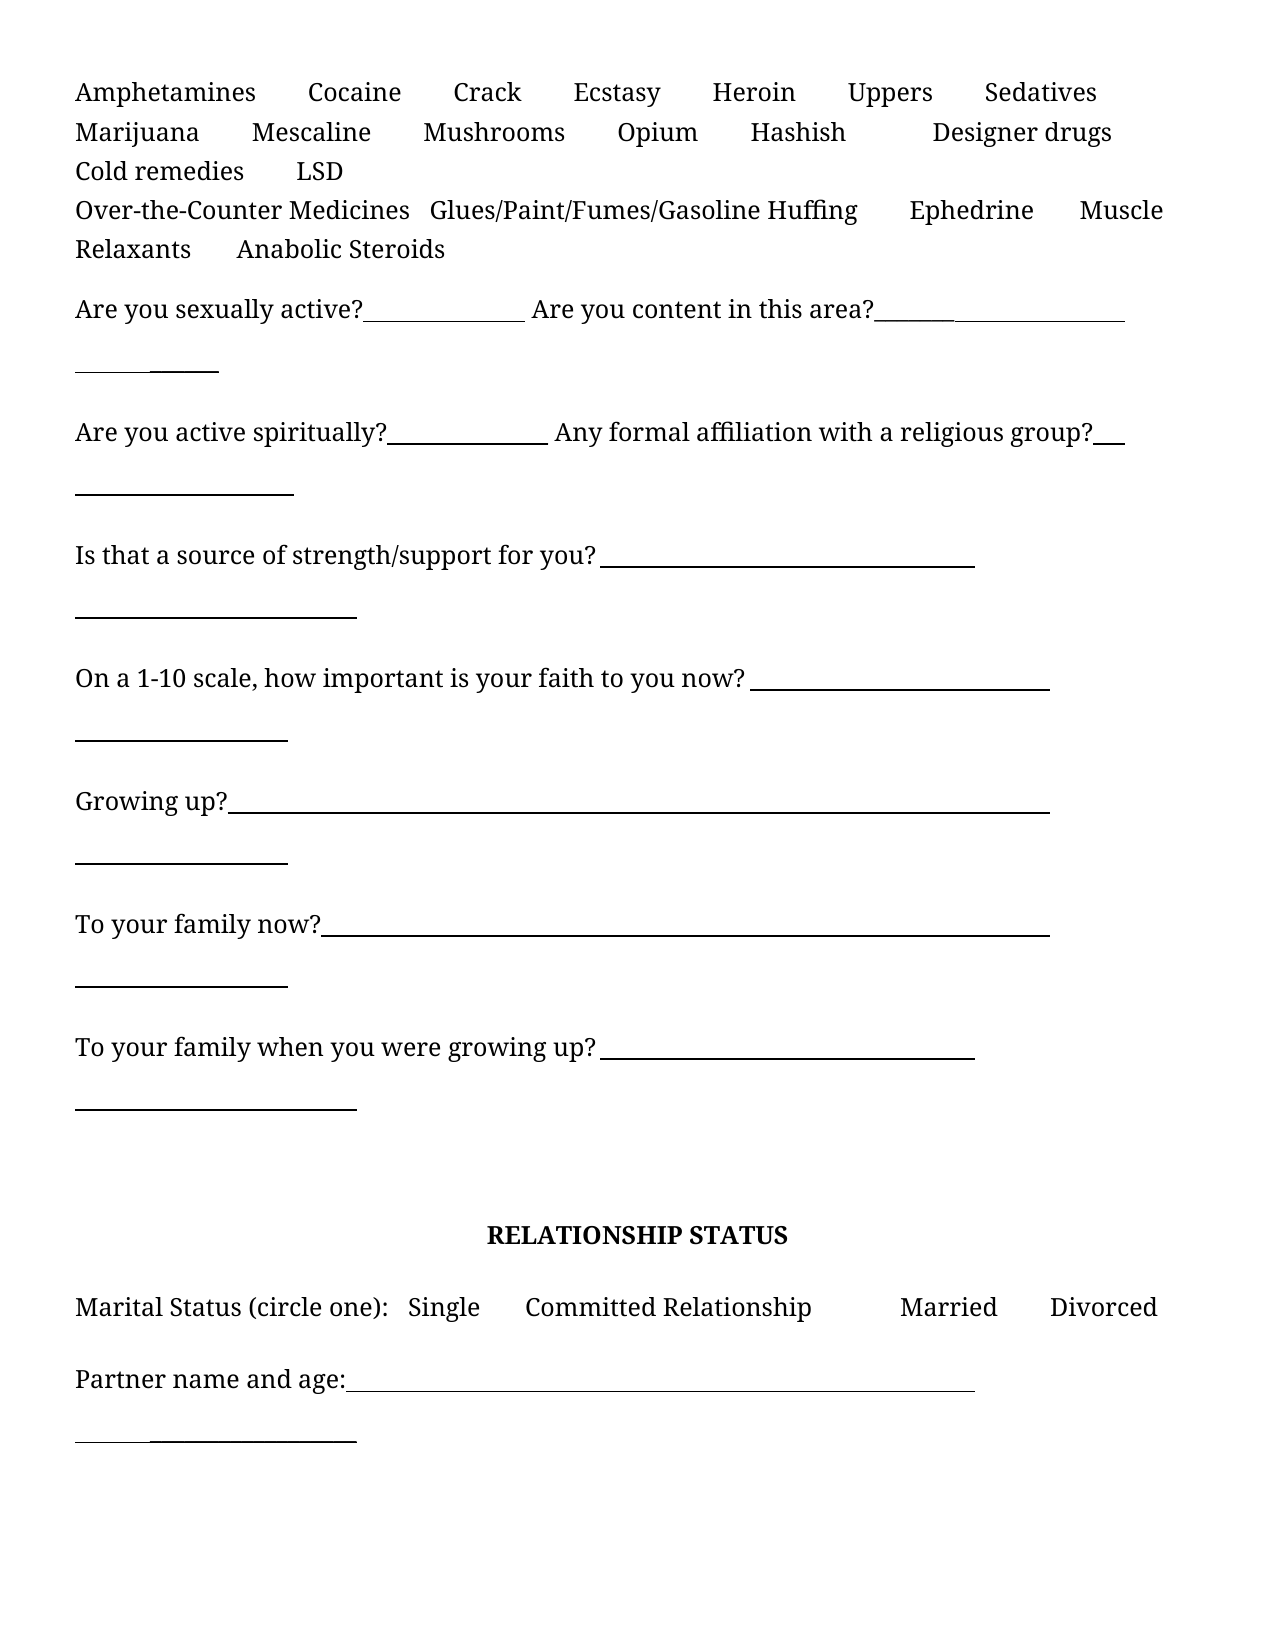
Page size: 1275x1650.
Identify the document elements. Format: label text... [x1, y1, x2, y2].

text Partner name and age: __________________ [75, 1362, 1200, 1447]
text Are you active spiritually? __ Any formal affiliation with a religious group? ______ [75, 414, 1200, 500]
text To your family when you were growing up? __________________ [75, 1029, 1200, 1114]
text Marital Status (circle one): Single Committed Relationship Married Divorced [75, 1290, 1200, 1324]
text Are you sexually active? Are you content in this area?_______ ______ [75, 292, 1200, 377]
text RELATIONSHIP STATUS [75, 1218, 1200, 1252]
text To your family now? ____________ [75, 906, 1200, 991]
text Amphetamines Cocaine Crack Ecstasy Heroin Uppers Sedatives Marijuana Mescaline Mushrooms Opium Hashish Designer drugs Cold remedies LSD Over-the-Counter Medicines Glues/Paint/Fumes/Gasoline Huffing Ephedrine Muscle Relaxants Anabolic Steroids [75, 75, 1200, 266]
text On a 1-10 scale, how important is your faith to you now? ____________ [75, 660, 1200, 746]
text Is that a source of strength/support for you? __________________ [75, 537, 1200, 623]
text Growing up? ____________ [75, 783, 1200, 868]
